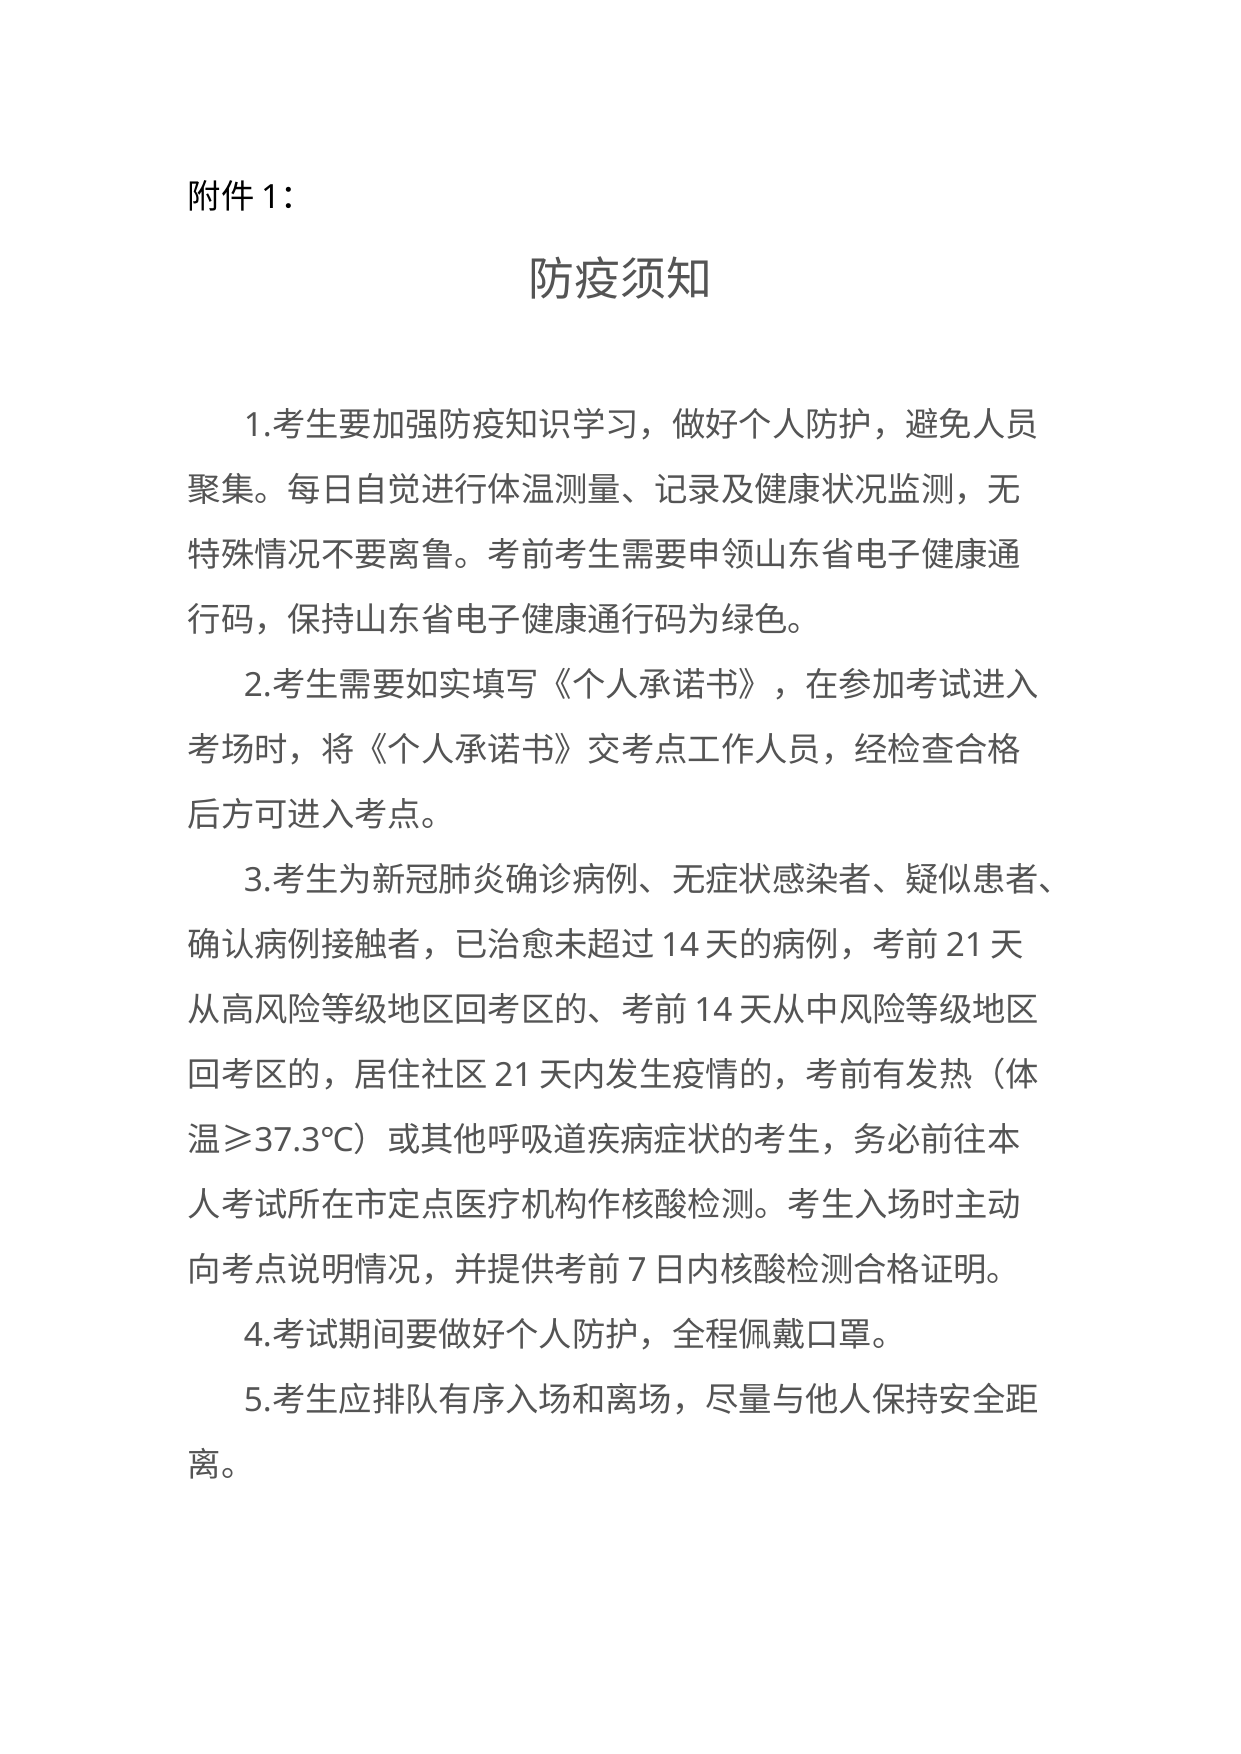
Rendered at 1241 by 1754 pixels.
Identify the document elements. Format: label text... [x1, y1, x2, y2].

text 3.考生为新冠肺炎确诊病例、无症状感染者、疑似患者、确认病例接触者，已治愈未超过14天的病例，考前21天从高风险等级地区回考区的、考前14天从中风险等级地区回考区的，居住社区21天内发生疫情的，考前有发热（体温≥37.3℃）或其他呼吸道疾病症状的考生，务必前往本人考试所在市定点医疗机构作核酸检测。考生入场时主动向考点说明情况，并提供考前7日内核酸检测合格证明。 [187, 844, 1053, 1299]
text 附件1： [187, 162, 1053, 227]
text 防疫须知 [187, 227, 1053, 324]
text 1.考生要加强防疫知识学习，做好个人防护，避免人员聚集。每日自觉进行体温测量、记录及健康状况监测，无特殊情况不要离鲁。考前考生需要申领山东省电子健康通行码，保持山东省电子健康通行码为绿色。 [187, 389, 1053, 649]
text 4.考试期间要做好个人防护，全程佩戴口罩。 [187, 1299, 1053, 1364]
text 5.考生应排队有序入场和离场，尽量与他人保持安全距离。 [187, 1364, 1053, 1494]
text 2.考生需要如实填写《个人承诺书》，在参加考试进入考场时，将《个人承诺书》交考点工作人员，经检查合格后方可进入考点。 [187, 649, 1053, 844]
